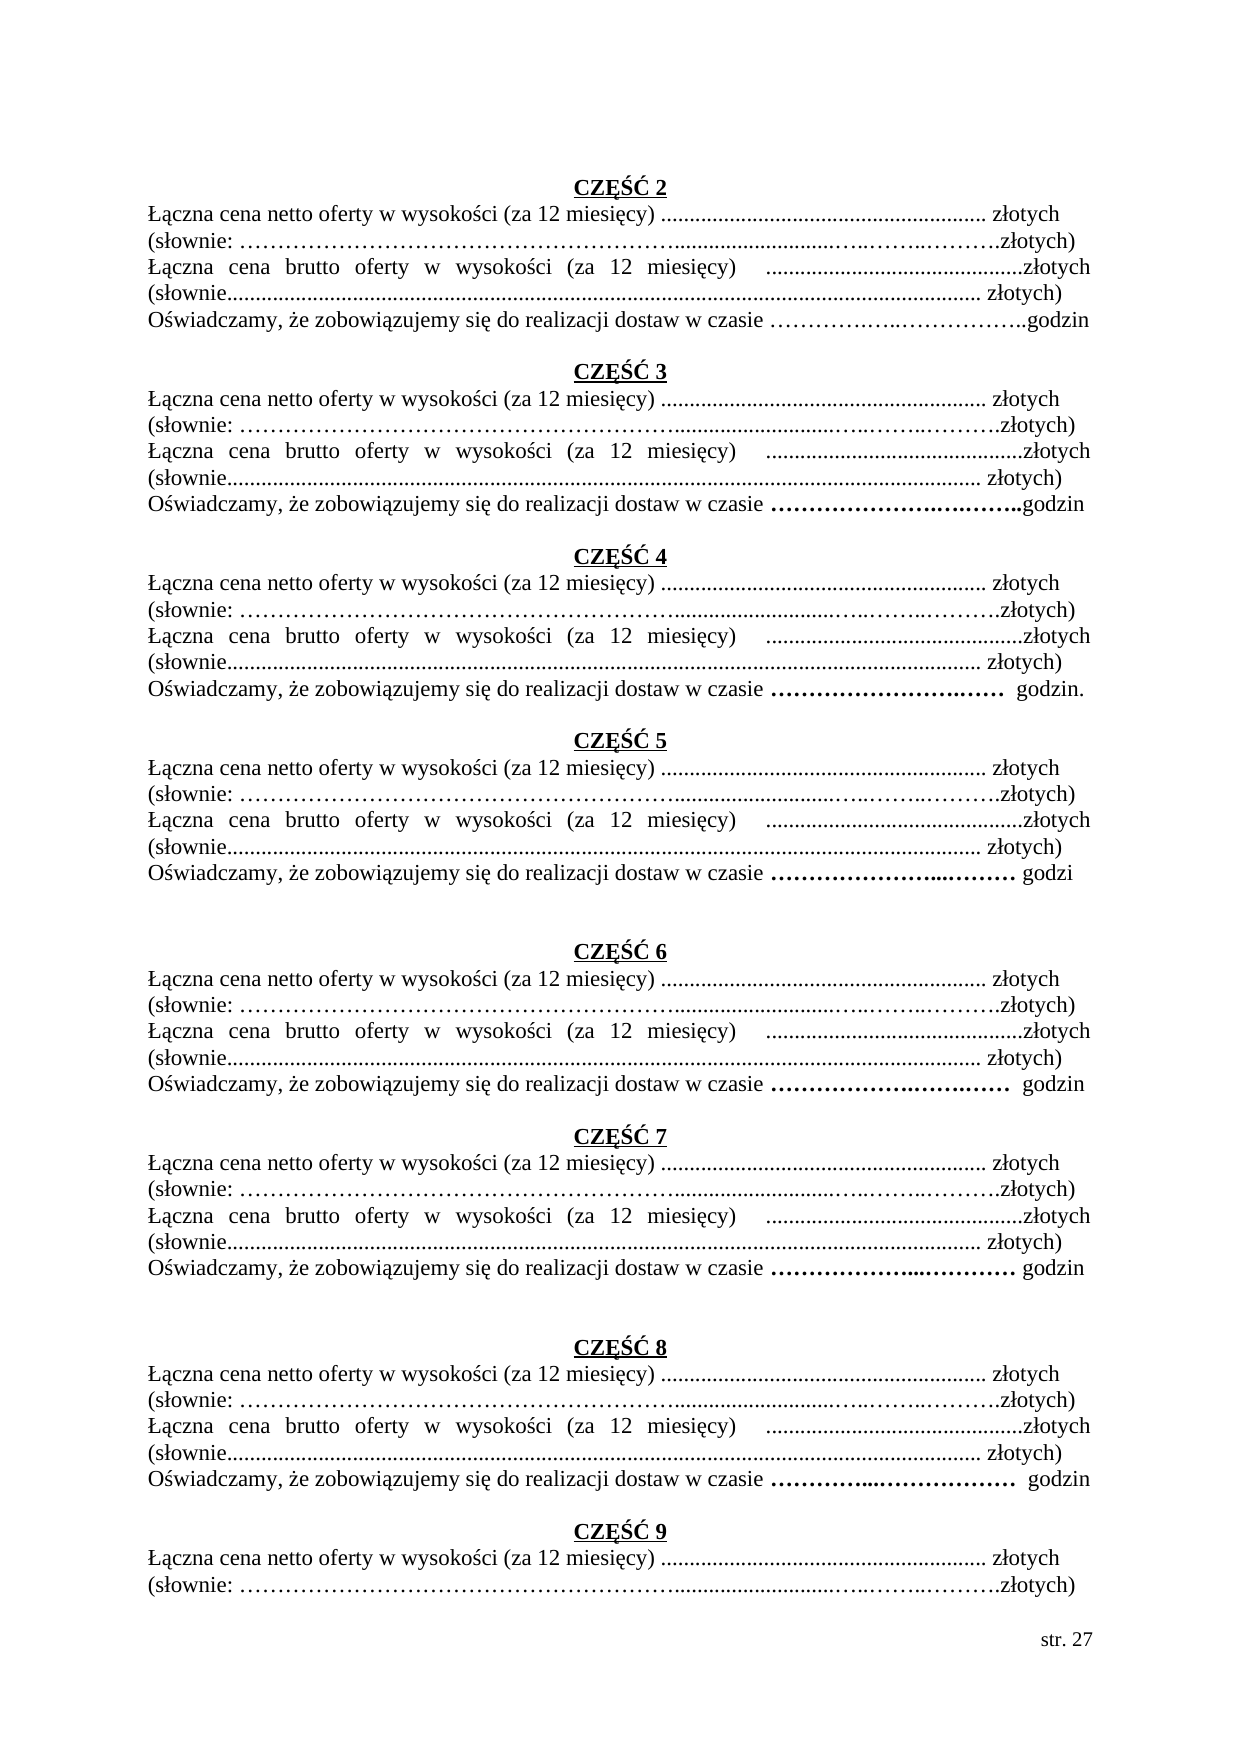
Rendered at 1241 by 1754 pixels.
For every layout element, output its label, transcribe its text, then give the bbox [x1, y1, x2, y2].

text CZĘŚĆ 4 [148, 543, 1093, 569]
text Łączna cena netto oferty w wysokości (za 12 miesięcy) ......................................................... złotych [148, 754, 1093, 780]
text (słownie: …………………………………………………............................…..……..……….złotych) [148, 1175, 1093, 1202]
text Oświadczamy, że zobowiązujemy się do realizacji dostaw w czasie ………….…..……………..godzin [148, 306, 1093, 332]
text Łączna cena netto oferty w wysokości (za 12 miesięcy) ......................................................... złotych [148, 1544, 1093, 1571]
text (słownie: …………………………………………………............................…..……..……….złotych) [148, 1571, 1093, 1597]
text Łączna cena netto oferty w wysokości (za 12 miesięcy) ......................................................... złotych [148, 1360, 1093, 1386]
text Oświadczamy, że zobowiązujemy się do realizacji dostaw w czasie …………………...……… godzi [148, 859, 1093, 886]
text CZĘŚĆ 2 [148, 174, 1093, 200]
text CZĘŚĆ 5 [148, 727, 1093, 754]
text CZĘŚĆ 8 [148, 1333, 1093, 1360]
text CZĘŚĆ 3 [148, 358, 1093, 385]
text Łączna cena netto oferty w wysokości (za 12 miesięcy) ......................................................... złotych [148, 385, 1093, 411]
text Oświadczamy, że zobowiązujemy się do realizacji dostaw w czasie …………...……………… godzin [148, 1465, 1093, 1492]
text Oświadczamy, że zobowiązujemy się do realizacji dostaw w czasie ………………...………… godzin [148, 1254, 1093, 1281]
text Łączna cena netto oferty w wysokości (za 12 miesięcy) ......................................................... złotych [148, 200, 1093, 227]
text Łączna cena netto oferty w wysokości (za 12 miesięcy) ......................................................... złotych [148, 1149, 1093, 1175]
text (słownie: …………………………………………………............................…..……..……….złotych) [148, 780, 1093, 806]
text (słownie: …………………………………………………............................…..……..……….złotych) [148, 596, 1093, 622]
text (słownie: …………………………………………………............................…..……..……….złotych) [148, 227, 1093, 253]
text CZĘŚĆ 6 [148, 938, 1093, 964]
text (słownie: …………………………………………………............................…..……..……….złotych) [148, 991, 1093, 1017]
text CZĘŚĆ 9 [148, 1518, 1093, 1544]
text Oświadczamy, że zobowiązujemy się do realizacji dostaw w czasie ………………….….……..godzin [148, 490, 1093, 517]
text Oświadczamy, że zobowiązujemy się do realizacji dostaw w czasie ……………….…….…… godzin [148, 1070, 1093, 1096]
text Oświadczamy, że zobowiązujemy się do realizacji dostaw w czasie …………………….…… godzin. [148, 675, 1093, 701]
text (słownie: …………………………………………………............................…..……..……….złotych) [148, 1386, 1093, 1413]
text Łączna cena netto oferty w wysokości (za 12 miesięcy) ......................................................... złotych [148, 569, 1093, 596]
text (słownie: …………………………………………………............................…..……..……….złotych) [148, 411, 1093, 437]
text Łączna cena netto oferty w wysokości (za 12 miesięcy) ......................................................... złotych [148, 964, 1093, 991]
text CZĘŚĆ 7 [148, 1123, 1093, 1149]
